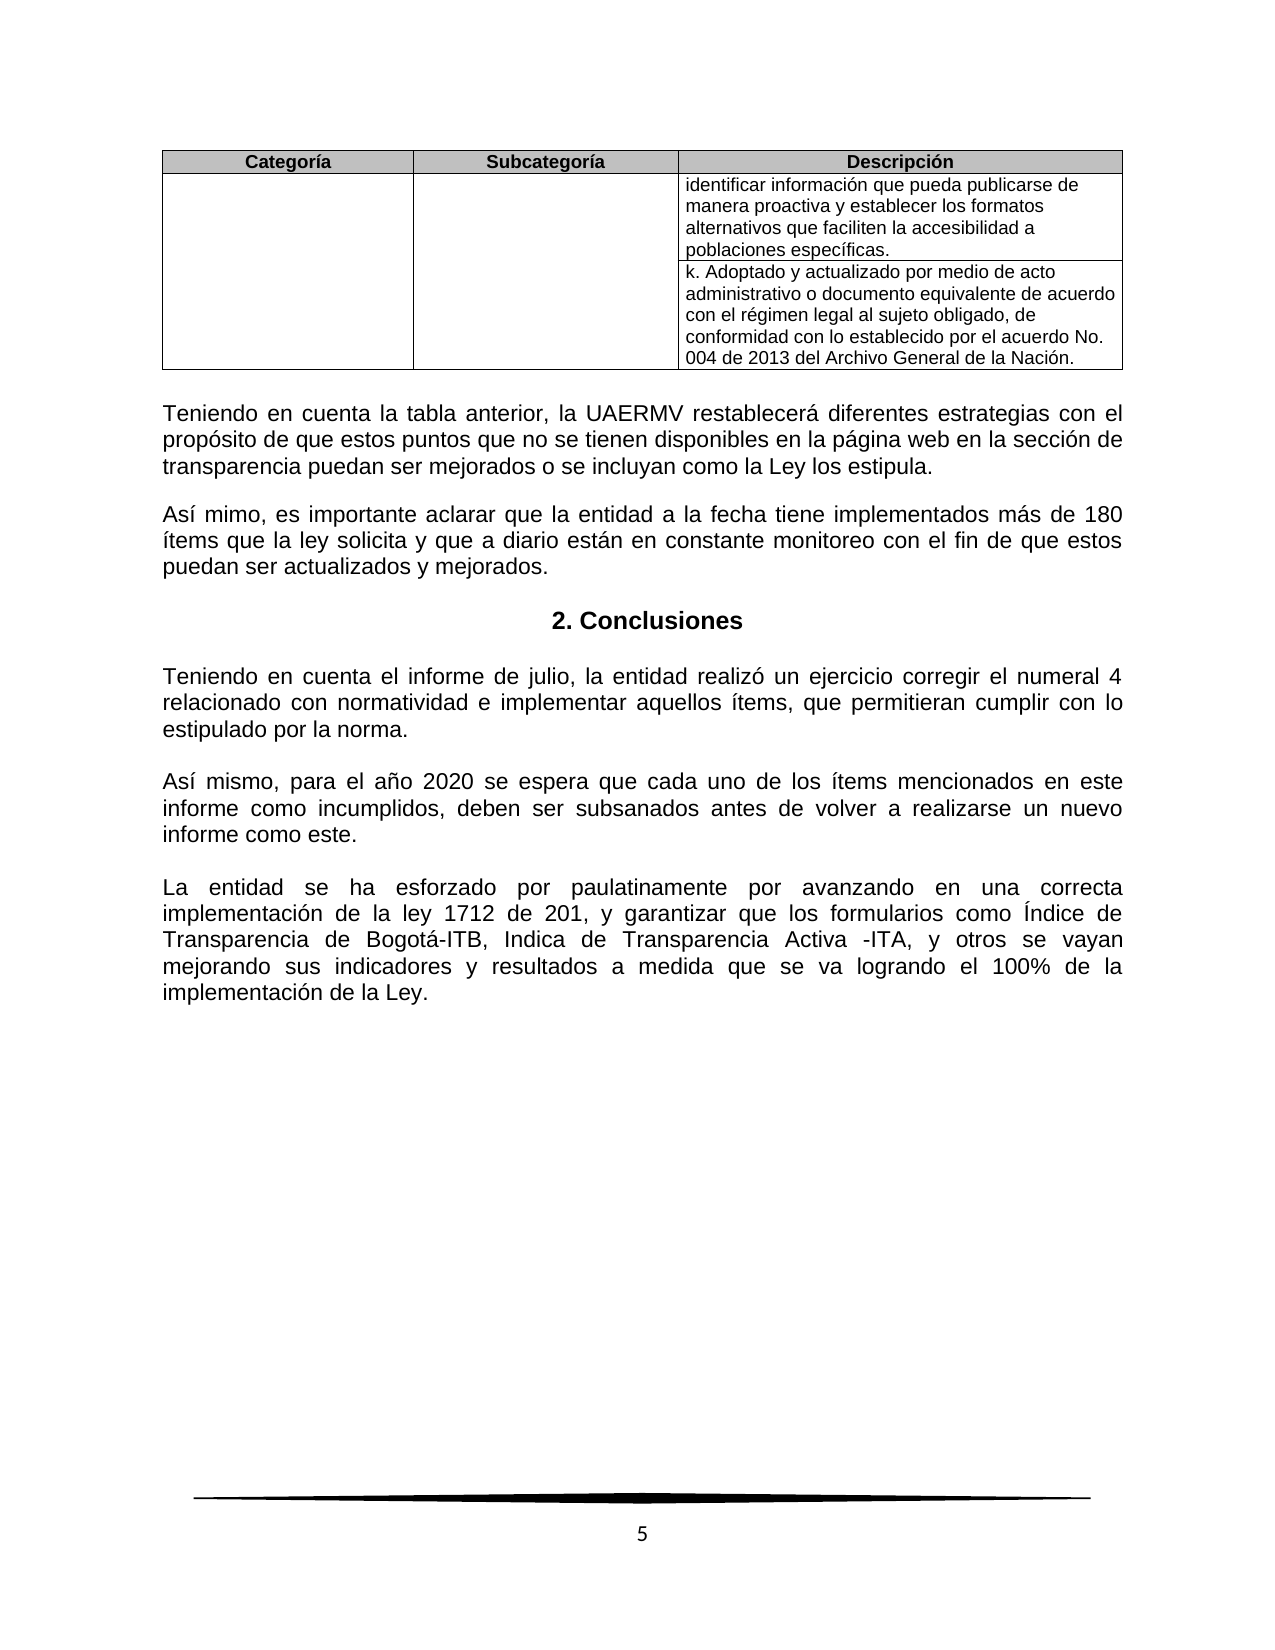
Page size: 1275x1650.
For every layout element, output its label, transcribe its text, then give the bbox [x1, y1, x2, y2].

table_header Descripción [679, 151, 1122, 173]
subtitle 2. Conclusiones [173, 606, 1122, 635]
text Así mismo, para el año 2020 se espera que cada uno de los ítems mencionados en este informe como incumplidos, deben ser subsanados antes de volver a realizarse un nuevo informe como este. [162, 768, 1124, 847]
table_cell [679, 174, 1122, 260]
text Teniendo en cuenta la tabla anterior, la UAERMV restablecerá diferentes estrategias con el propósito de que estos puntos que no se tienen disponibles en la página web en la sección de transparencia puedan ser mejorados o se incluyan como la Ley los estipula. [162, 400, 1124, 479]
text La entidad se ha esforzado por paulatinamente por avanzando en una correcta implementación de la ley 1712 de 201, y garantizar que los formularios como Índice de Transparencia de Bogotá-ITB, Indica de Transparencia Activa -ITA, y otros se vayan mejorando sus indicadores y resultados a medida que se va logrando el 100% de la implementación de la Ley. [162, 874, 1124, 1005]
table_cell k. Adoptado y actualizado por medio de acto administrativo o documento equivalente de acuerdo con el régimen legal al sujeto obligado, de conformidad con lo establecido por el acuerdo No. 004 de 2013 del Archivo General de la Nación. [679, 261, 1122, 369]
table_header Categoría [163, 151, 413, 173]
text Teniendo en cuenta el informe de julio, la entidad realizó un ejercicio corregir el numeral 4 relacionado con normatividad e implementar aquellos ítems, que permitieran cumplir con lo estipulado por la norma. [162, 663, 1124, 742]
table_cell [414, 174, 678, 369]
text Así mimo, es importante aclarar que la entidad a la fecha tiene implementados más de 180 ítems que la ley solicita y que a diario están en constante monitoreo con el fin de que estos puedan ser actualizados y mejorados. [162, 501, 1124, 580]
table_header Subcategoría [414, 151, 678, 173]
